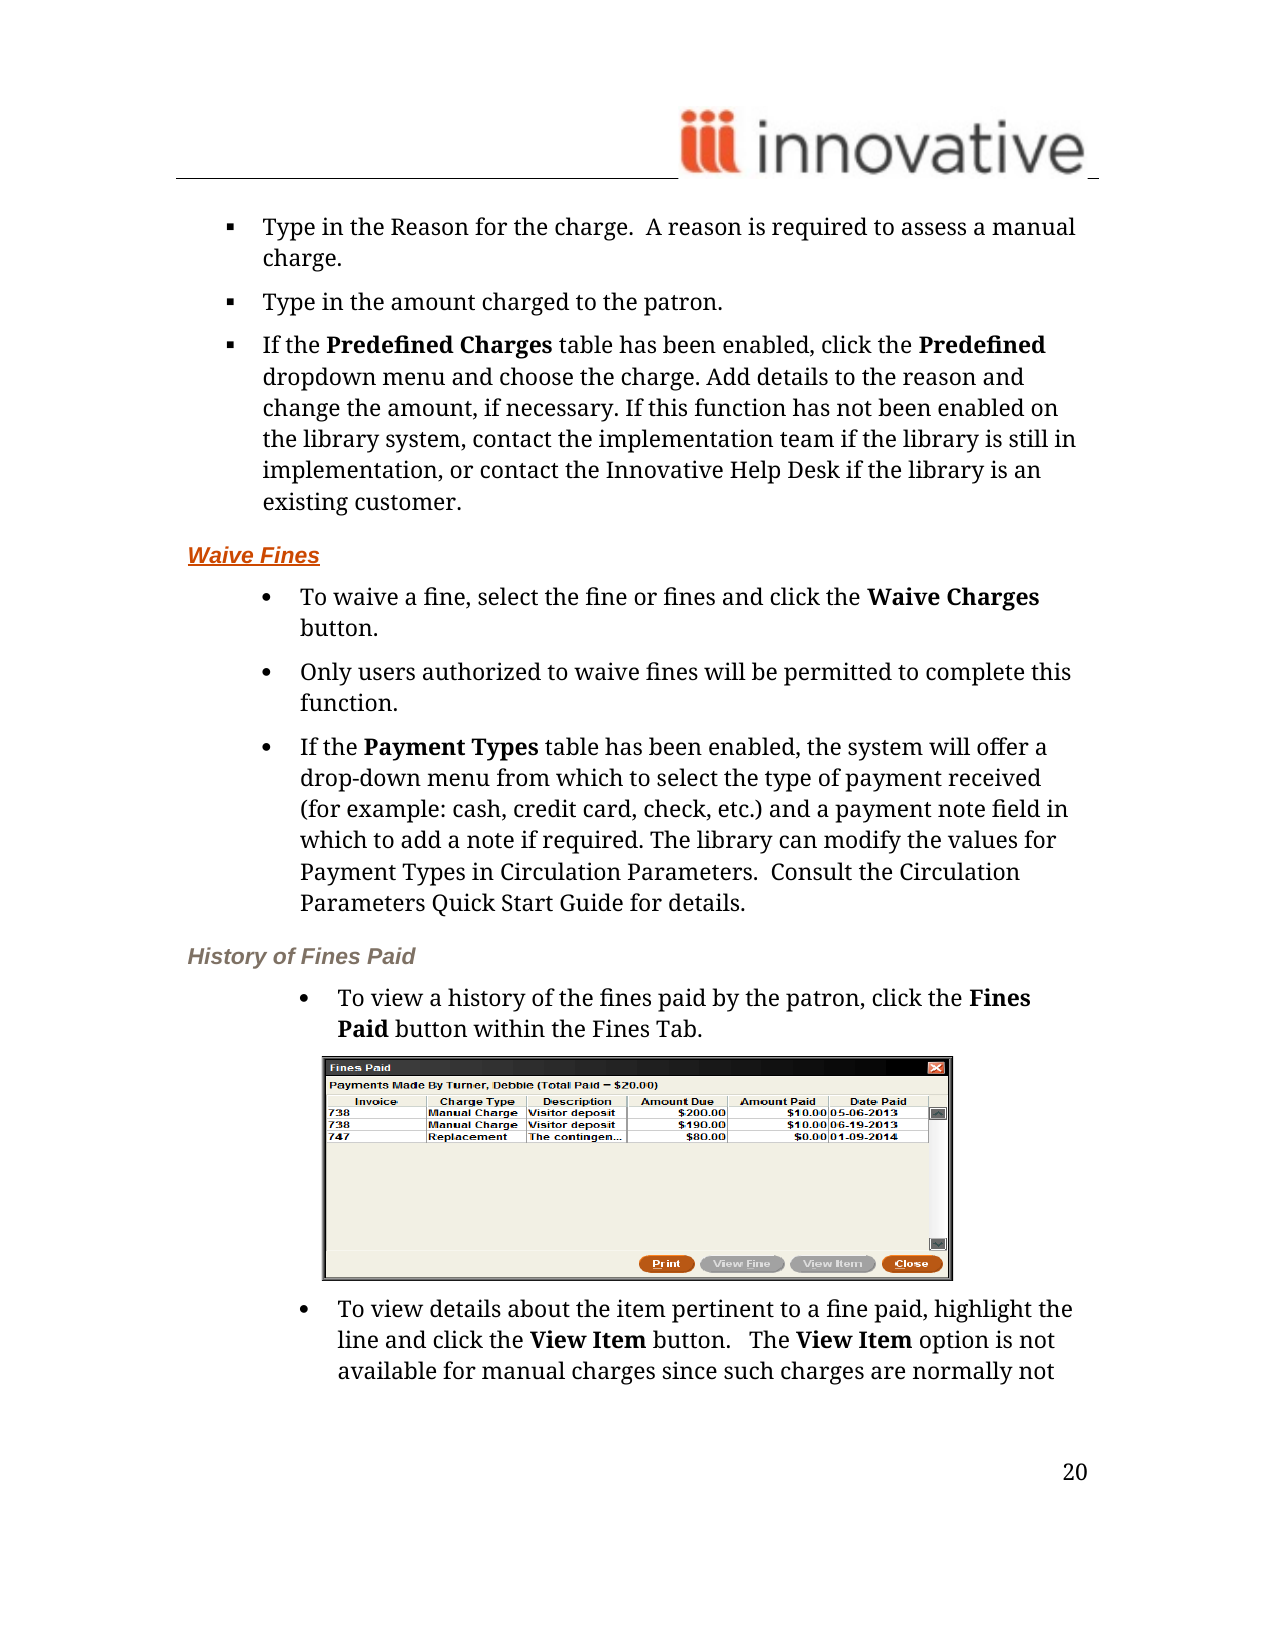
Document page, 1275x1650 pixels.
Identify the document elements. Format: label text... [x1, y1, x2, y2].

list Only users authorized to waive fines will be permitted to complete this function. [262, 656, 1087, 718]
list If the Payment Types table has been enabled, the system will offer a drop-down menu from which to select the type of payment received (for example: cash, credit card, check, etc.) and a payment note field in which to add a note if required. The library can modify the values for Payment Types in Circulation Parameters. Consult the Circulation Parameters Quick Start Guide for details. [262, 731, 1087, 918]
list Type in the amount charged to the patron. [225, 285, 1087, 317]
list If the Predefined Charges table has been enabled, click the Predefined dropdown menu and choose the charge. Add details to the reason and change the amount, if necessary. If this function has not been enabled on the library system, contact the implementation team if the library is still in implementation, or contact the Innovative Help Desk if the library is an existing customer. [225, 329, 1087, 517]
list To view a history of the fines paid by the patron, click the Fines Paid button within the Fines Tab. [300, 982, 1087, 1044]
subtitle History of Fines Paid [187, 943, 1096, 969]
list To waive a fine, select the fine or fines and click the Waive Charges button. [262, 581, 1087, 643]
picture [321, 1056, 954, 1281]
list Type in the Reason for the charge. A reason is required to assess a manual charge. [225, 210, 1087, 273]
picture [678, 106, 1088, 179]
subtitle Waive Fines [187, 542, 1096, 568]
